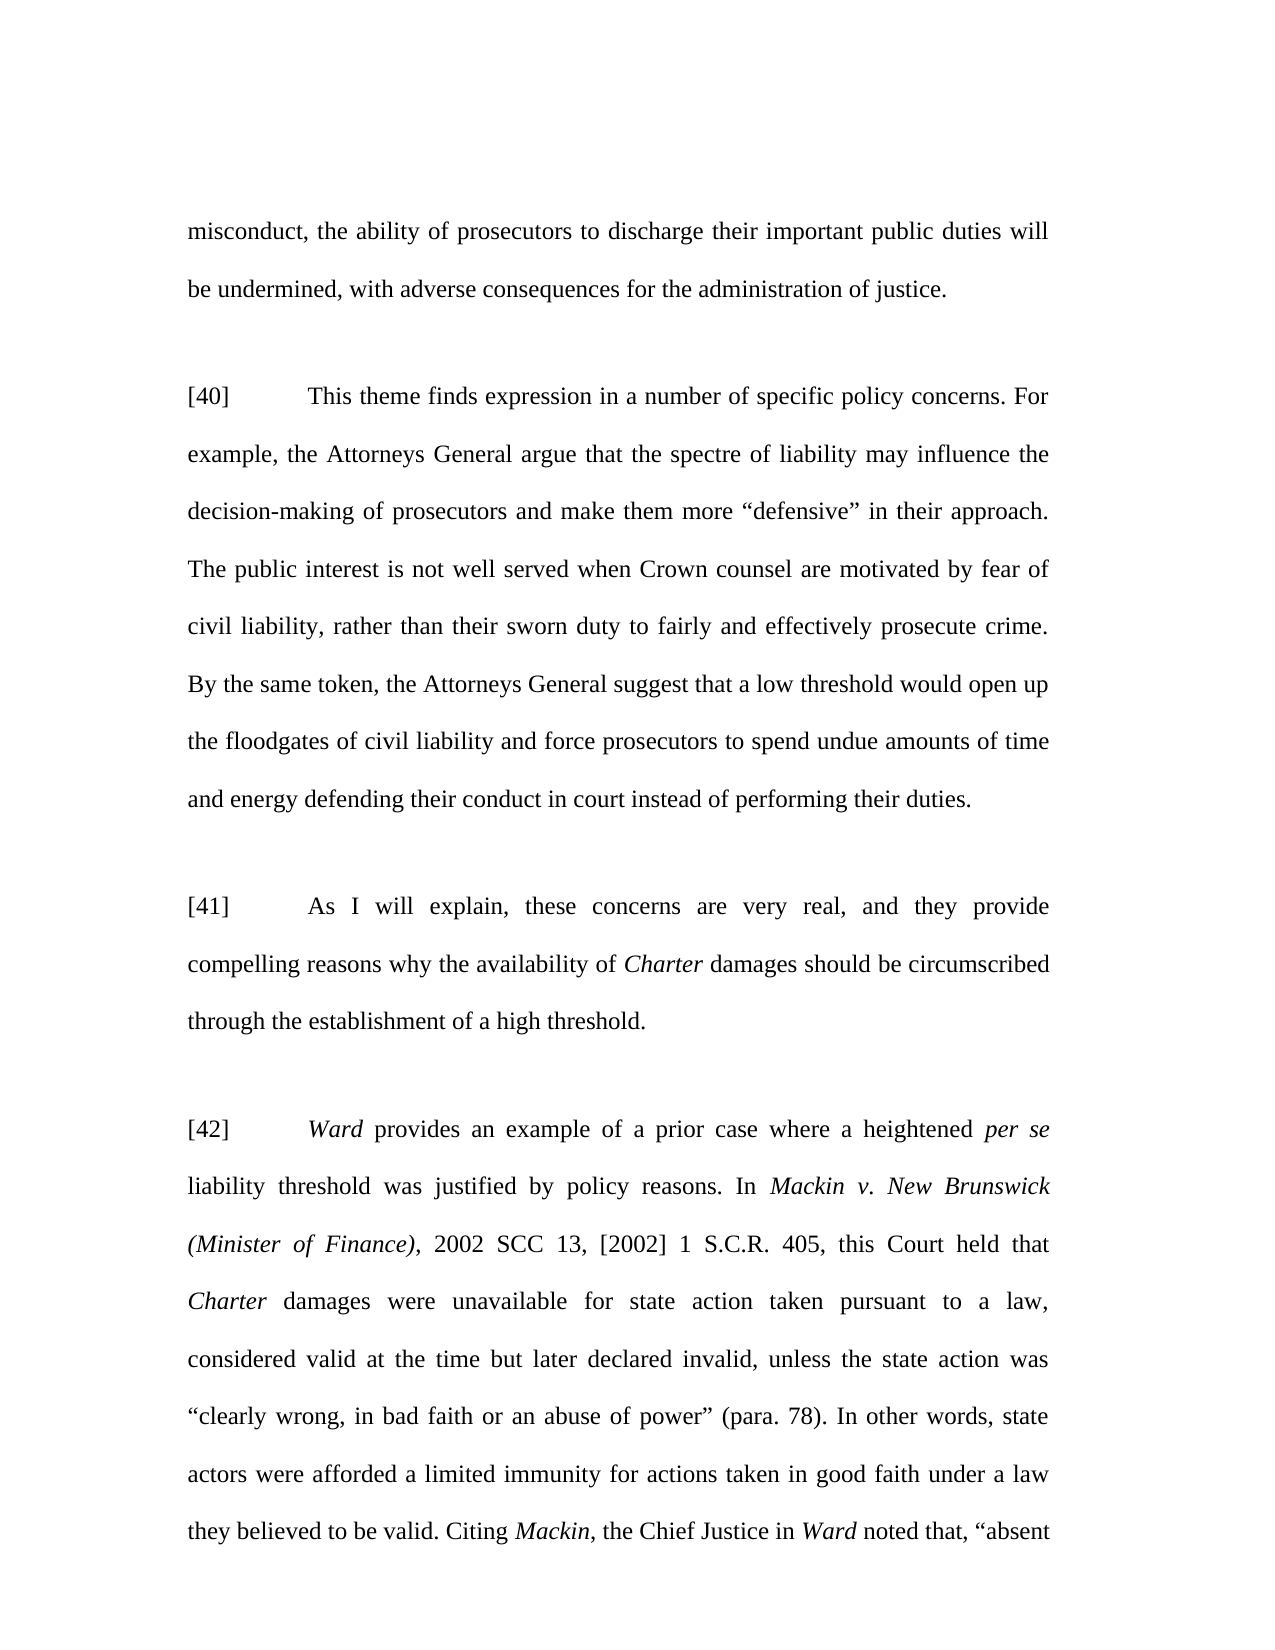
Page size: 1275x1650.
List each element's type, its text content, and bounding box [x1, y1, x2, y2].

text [187, 1114, 1050, 1545]
text This theme finds expression in a number of specific policy concerns. For example, the Attorneys General argue that the spectre of liability may influence the decision-making of prosecutors and make them more “defensive” in their approach. The public interest is not well served when Crown counsel are motivated by fear of civil liability, rather than their sworn duty to fairly and effectively prosecute crime. By the same token, the Attorneys General suggest that a low threshold would open up the floodgates of civil liability and force prosecutors to spend undue amounts of time and energy defending their conduct in court instead of performing their duties. [187, 381, 1050, 813]
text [187, 216, 1050, 303]
text As I will explain, these concerns are very real, and they provide compelling reasons why the availability of Charter damages should be circumscribed through the establishment of a high threshold. [187, 891, 1050, 1035]
